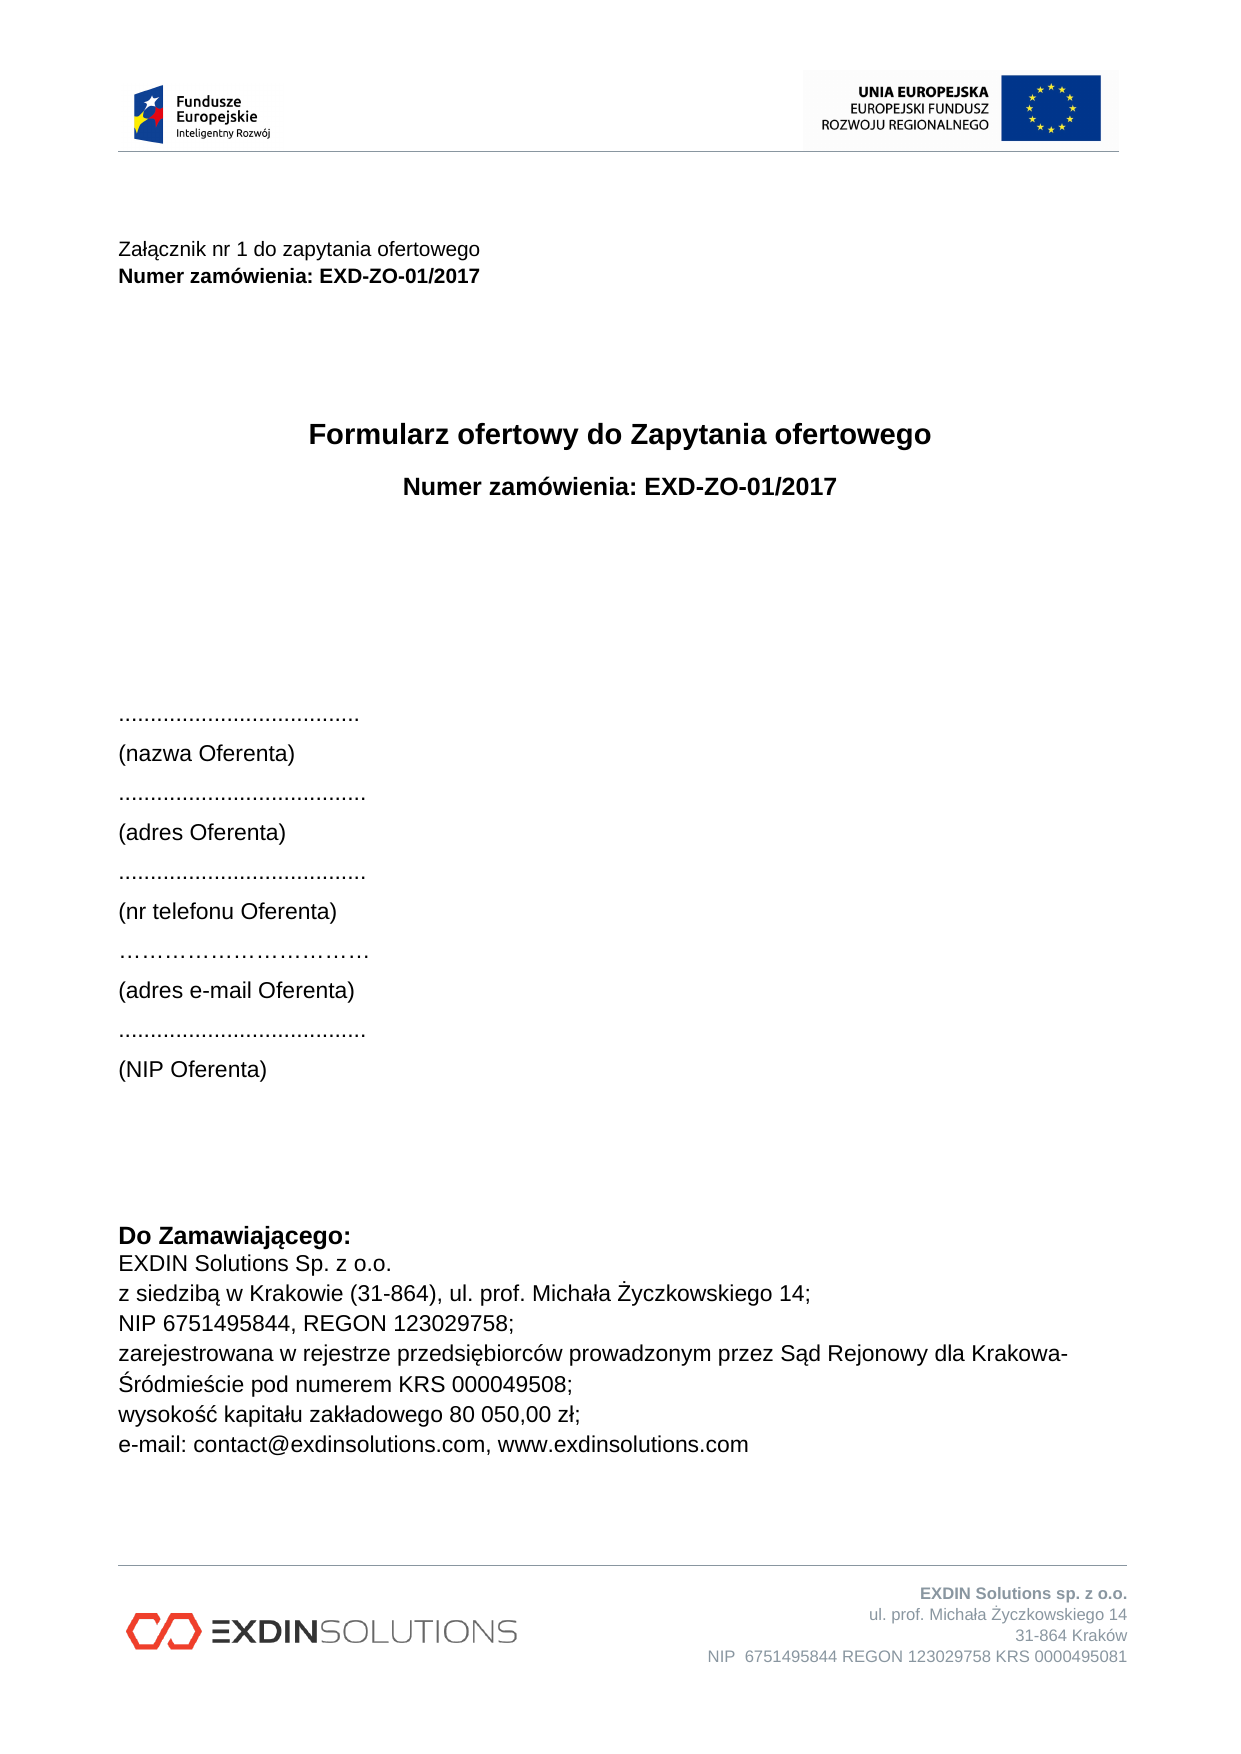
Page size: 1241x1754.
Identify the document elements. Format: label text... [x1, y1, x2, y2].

text (adres Oferenta) [118, 819, 1122, 845]
text (nazwa Oferenta) [118, 740, 1122, 766]
text zarejestrowana w rejestrze przedsiębiorców prowadzonym przez Sąd Rejonowy dla Krakowa-Śródmieście pod numerem KRS 000049508; [118, 1340, 1122, 1397]
text …………………………… [118, 937, 1122, 963]
text Formularz ofertowy do Zapytania ofertowego [118, 417, 1122, 451]
text wysokość kapitału zakładowego 80 050,00 zł; e-mail: contact@exdinsolutions.com, www.exdinsolutions.com [118, 1401, 1122, 1457]
picture [121, 83, 284, 151]
picture [118, 1612, 523, 1650]
text EXDIN Solutions Sp. z o.o. [118, 1250, 1122, 1276]
text z siedzibą w Krakowie (31-864), ul. prof. Michała Życzkowskiego 14; NIP 6751495844, REGON 123029758; [118, 1280, 1122, 1336]
text ....................................... [118, 1016, 1122, 1042]
text (nr telefonu Oferenta) [118, 898, 1122, 924]
text ....................................... [118, 779, 1122, 806]
text Numer zamówienia: EXD-ZO-01/2017 [118, 472, 1122, 501]
text Do Zamawiającego: [118, 1221, 1122, 1250]
text Numer zamówienia: EXD-ZO-01/2017 [118, 264, 1122, 288]
text (NIP Oferenta) [118, 1056, 1122, 1082]
text Załącznik nr 1 do zapytania ofertowego [118, 236, 1122, 260]
text (adres e-mail Oferenta) [118, 977, 1122, 1003]
picture [802, 70, 1120, 151]
text ...................................... [118, 700, 1122, 727]
text ....................................... [118, 858, 1122, 884]
